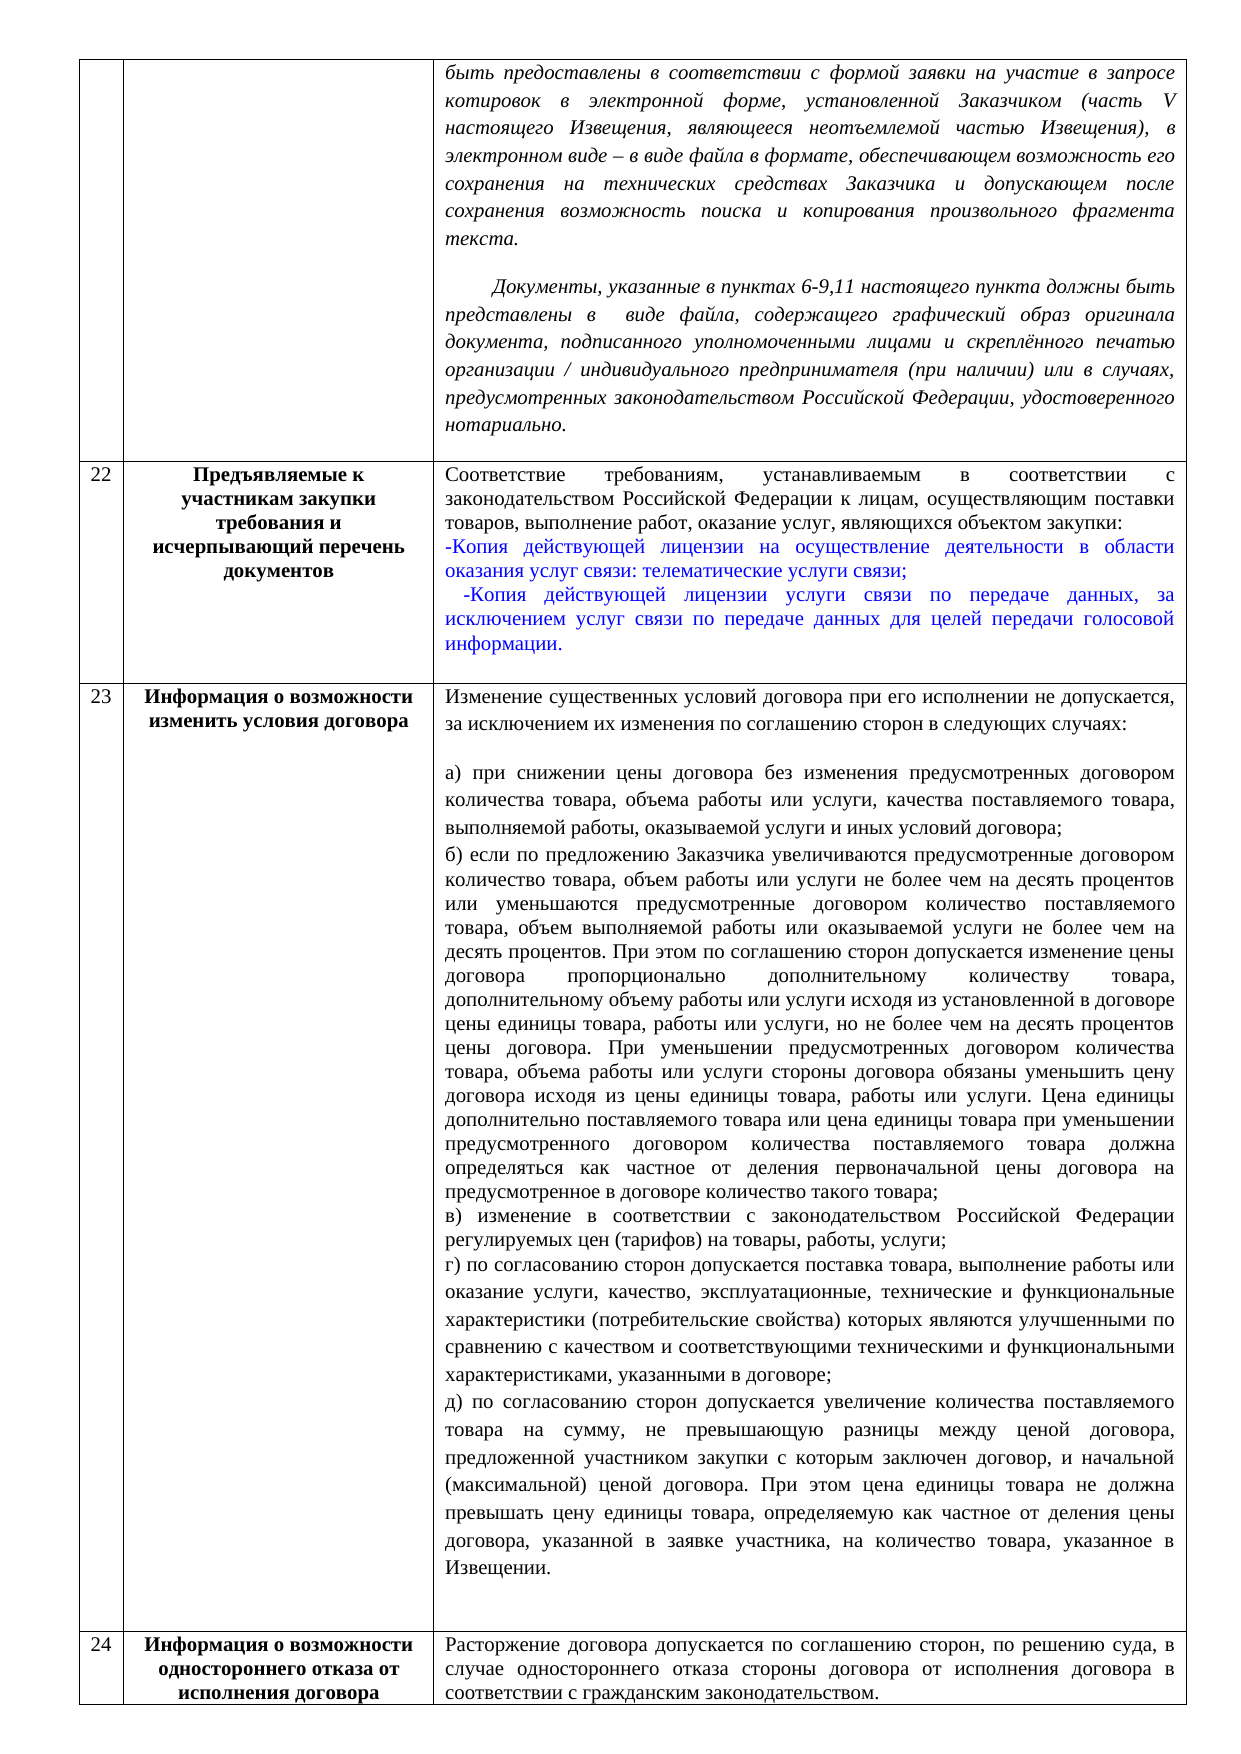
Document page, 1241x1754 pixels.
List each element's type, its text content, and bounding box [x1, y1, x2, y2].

table_cell 24 [80, 1632, 123, 1704]
table_cell 23 [80, 684, 123, 1631]
table_cell Изменение существенных условий договора при его исполнении не допускается, за исключением их изменения по соглашению сторон в следующих случаях: а) при снижении цены договора без изменения предусмотренных договором количества товара, объема работы или услуги, качества поставляемого товара, выполняемой работы, оказываемой услуги и иных условий договора; б) если по предложению Заказчика увеличиваются предусмотренные договором количество товара, объем работы или услуги не более чем на десять процентов или уменьшаются предусмотренные договором количество поставляемого товара, объем выполняемой работы или оказываемой услуги не более чем на десять процентов. При этом по соглашению сторон допускается изменение цены договора пропорционально дополнительному количеству товара, дополнительному объему работы или услуги исходя из установленной в договоре цены единицы товара, работы или услуги, но не более чем на десять процентов цены договора. При уменьшении предусмотренных договором количества товара, объема работы или услуги стороны договора обязаны уменьшить цену договора исходя из цены единицы товара, работы или услуги. Цена единицы дополнительно поставляемого товара или цена единицы товара при уменьшении предусмотренного договором количества поставляемого товара должна определяться как частное от деления первоначальной цены договора на предусмотренное в договоре количество такого товара; в) изменение в соответствии с законодательством Российской Федерации регулируемых цен (тарифов) на товары, работы, услуги; г) по согласованию сторон допускается поставка товара, выполнение работы или оказание услуги, качество, эксплуатационные, технические и функциональные характеристики (потребительские свойства) которых являются улучшенными по сравнению с качеством и соответствующими техническими и функциональными характеристиками, указанными в договоре; д) по согласованию сторон допускается увеличение количества поставляемого товара на сумму, не превышающую разницы между ценой договора, предложенной участником закупки с которым заключен договор, и начальной (максимальной) ценой договора. При этом цена единицы товара не должна превышать цену единицы товара, определяемую как частное от деления цены договора, указанной в заявке участника, на количество товара, указанное в Извещении. [434, 684, 1186, 1631]
table_cell 21 [80, 60, 123, 461]
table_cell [434, 60, 1186, 461]
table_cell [124, 60, 433, 461]
table_cell Соответствие требованиям, устанавливаемым в соответствии с законодательством Российской Федерации к лицам, осуществляющим поставки товаров, выполнение работ, оказание услуг, являющихся объектом закупки: -Копия действующей лицензии на осуществление деятельности в области оказания услуг связи: телематические услуги связи; -Копия действующей лицензии услуги связи по передаче данных, за исключением услуг связи по передаче данных для целей передачи голосовой информации. [434, 462, 1186, 682]
table_cell Предъявляемые к участникам закупки требования и исчерпывающий перечень документов [124, 462, 433, 682]
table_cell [434, 1632, 1186, 1704]
table_cell 22 [80, 462, 123, 682]
table_cell Информация о возможности изменить условия договора [124, 684, 433, 1631]
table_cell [124, 1632, 433, 1704]
